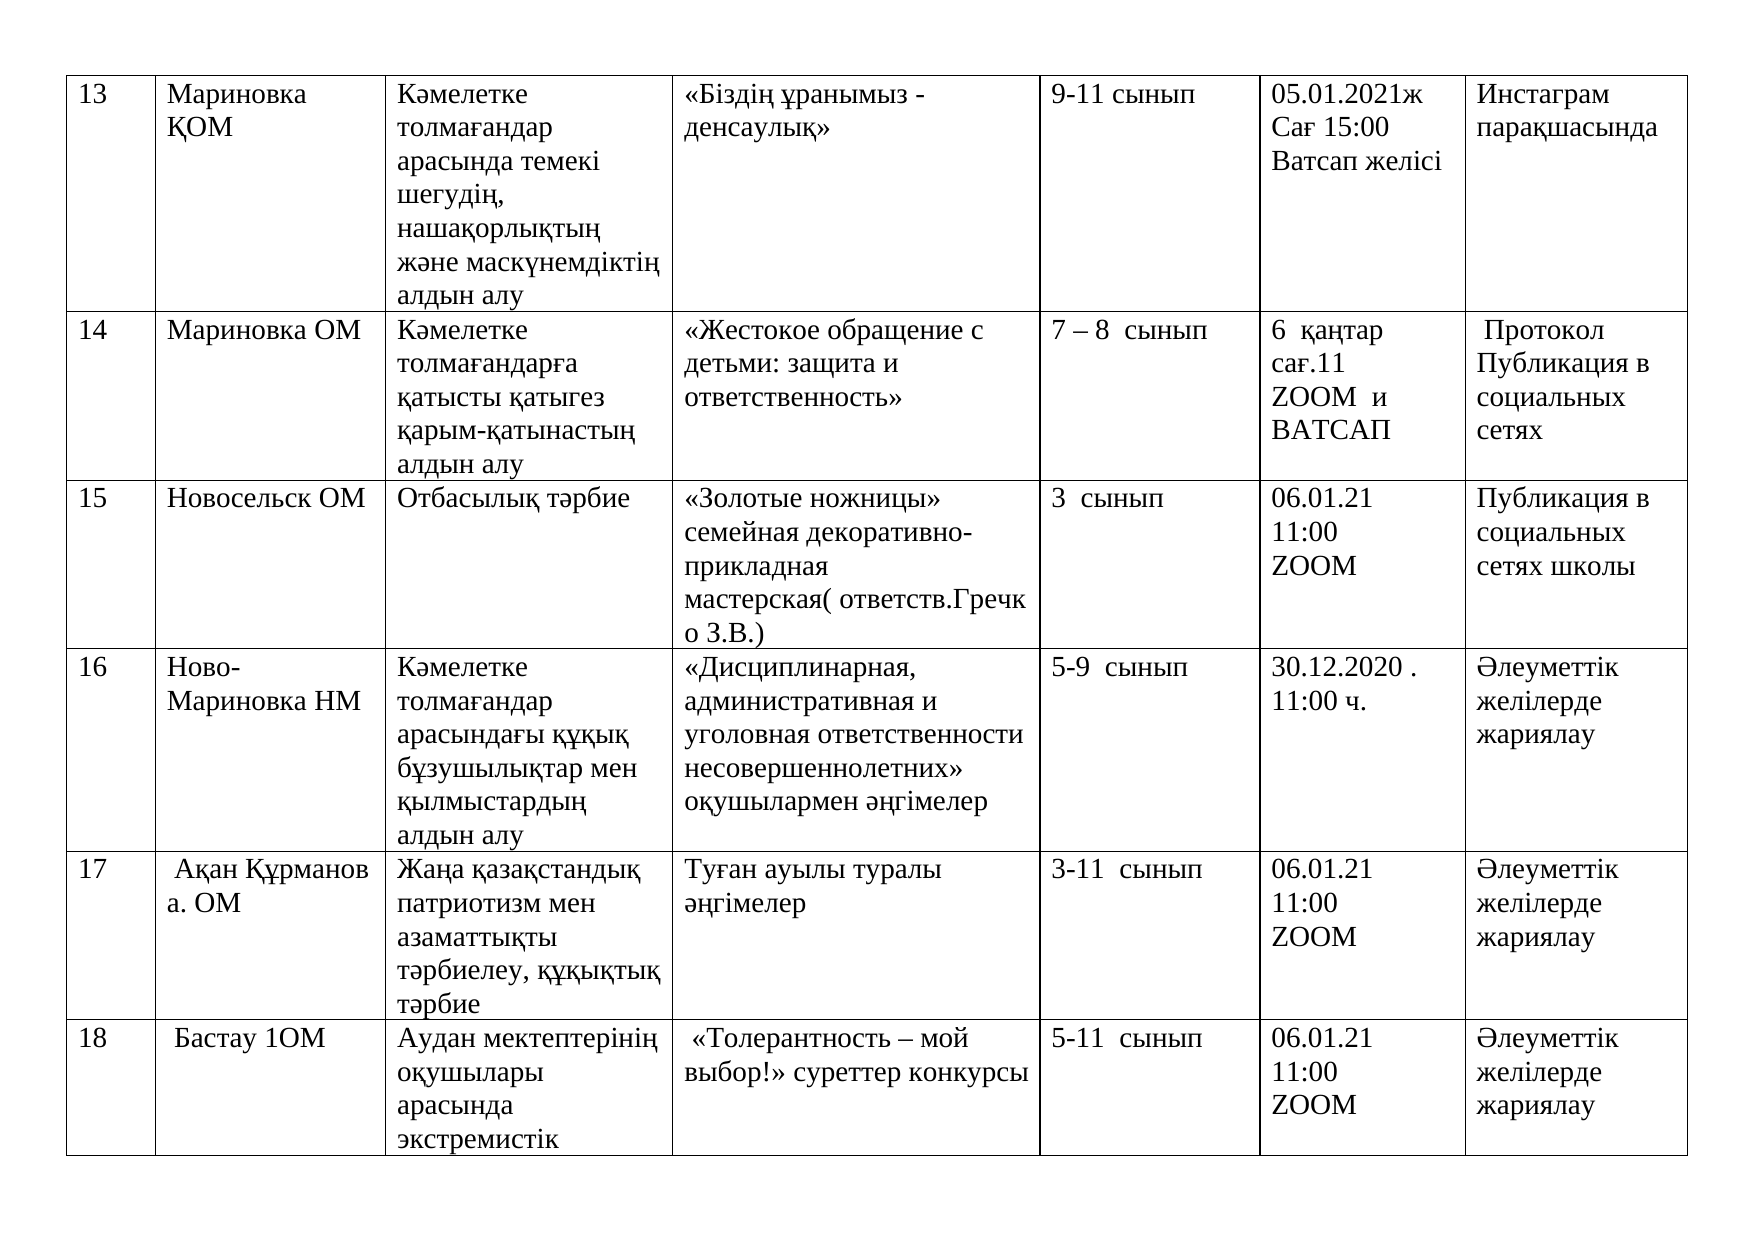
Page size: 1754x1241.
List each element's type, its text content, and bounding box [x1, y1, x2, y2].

table_cell 7 – 8 сынып [1041, 312, 1259, 479]
table_cell «Золотые ножницы» семейная декоративно- прикладная мастерская( ответств.Гречко З.В.) [673, 481, 1039, 648]
table_cell 05.01.2021ж Сағ 15:00 Ватсап желісі [1261, 76, 1465, 311]
table_cell 06.01.21 11:00 ZOOM [1261, 481, 1465, 648]
table_cell 06.01.21 11:00 ZOOM [1261, 852, 1465, 1019]
table_cell 13 [67, 76, 155, 311]
table_cell Протокол Публикация в социальных сетях [1466, 312, 1687, 479]
table_cell 3 сынып [1041, 481, 1259, 648]
table_cell 17 [67, 852, 155, 1019]
table_cell Кәмелетке толмағандарға қатысты қатыгез қарым-қатынастың алдын алу [386, 312, 672, 479]
table_cell Мариновка ҚОМ [156, 76, 385, 311]
table_cell Кәмелетке толмағандар арасында темекі шегудің, нашақорлықтың және маскүнемдіктің алдын алу [386, 76, 672, 311]
table_cell Инстаграм парақшасында [1466, 76, 1687, 311]
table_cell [673, 1020, 1039, 1154]
table_cell 18 [67, 1020, 155, 1154]
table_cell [386, 1020, 672, 1154]
table_cell Жаңа қазақстандық патриотизм мен азаматтықты тәрбиелеу, құқықтық тәрбие [386, 852, 672, 1019]
table_cell 15 [67, 481, 155, 648]
table_cell 06.01.21 11:00 ZOOM [1261, 1020, 1465, 1154]
table_cell 3-11 сынып [1041, 852, 1259, 1019]
table_cell Новосельск ОМ [156, 481, 385, 648]
table_cell Туған ауылы туралы әңгімелер [673, 852, 1039, 1019]
table_cell Мариновка ОМ [156, 312, 385, 479]
table_cell «Дисциплинарная, административная и уголовная ответственности несовершеннолетних» оқушылармен әңгімелер [673, 649, 1039, 851]
table_cell Отбасылық тәрбие [386, 481, 672, 648]
table_cell Әлеуметтік желілерде жариялау [1466, 649, 1687, 851]
table_cell 6 қаңтар сағ.11 ZOOM и ВАТСАП [1261, 312, 1465, 479]
table_cell Ново-Мариновка НМ [156, 649, 385, 851]
table_cell 14 [67, 312, 155, 479]
table_cell 30.12.2020 . 11:00 ч. [1261, 649, 1465, 851]
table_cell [1466, 1020, 1687, 1154]
table_cell «Біздің ұранымыз - денсаулық» [673, 76, 1039, 311]
table_cell 16 [67, 649, 155, 851]
table_cell Кәмелетке толмағандар арасындағы құқық бұзушылықтар мен қылмыстардың алдын алу [386, 649, 672, 851]
table_cell 5-9 сынып [1041, 649, 1259, 851]
table_cell Әлеуметтік желілерде жариялау [1466, 852, 1687, 1019]
table_cell «Жестокое обращение с детьми: защита и ответственность» [673, 312, 1039, 479]
table_cell Ақан Құрманов а. ОМ [156, 852, 385, 1019]
table_cell 5-11 сынып [1041, 1020, 1259, 1154]
table_cell 9-11 сынып [1041, 76, 1259, 311]
table_cell Публикация в социальных сетях школы [1466, 481, 1687, 648]
table_cell Бастау 1ОМ [156, 1020, 385, 1154]
